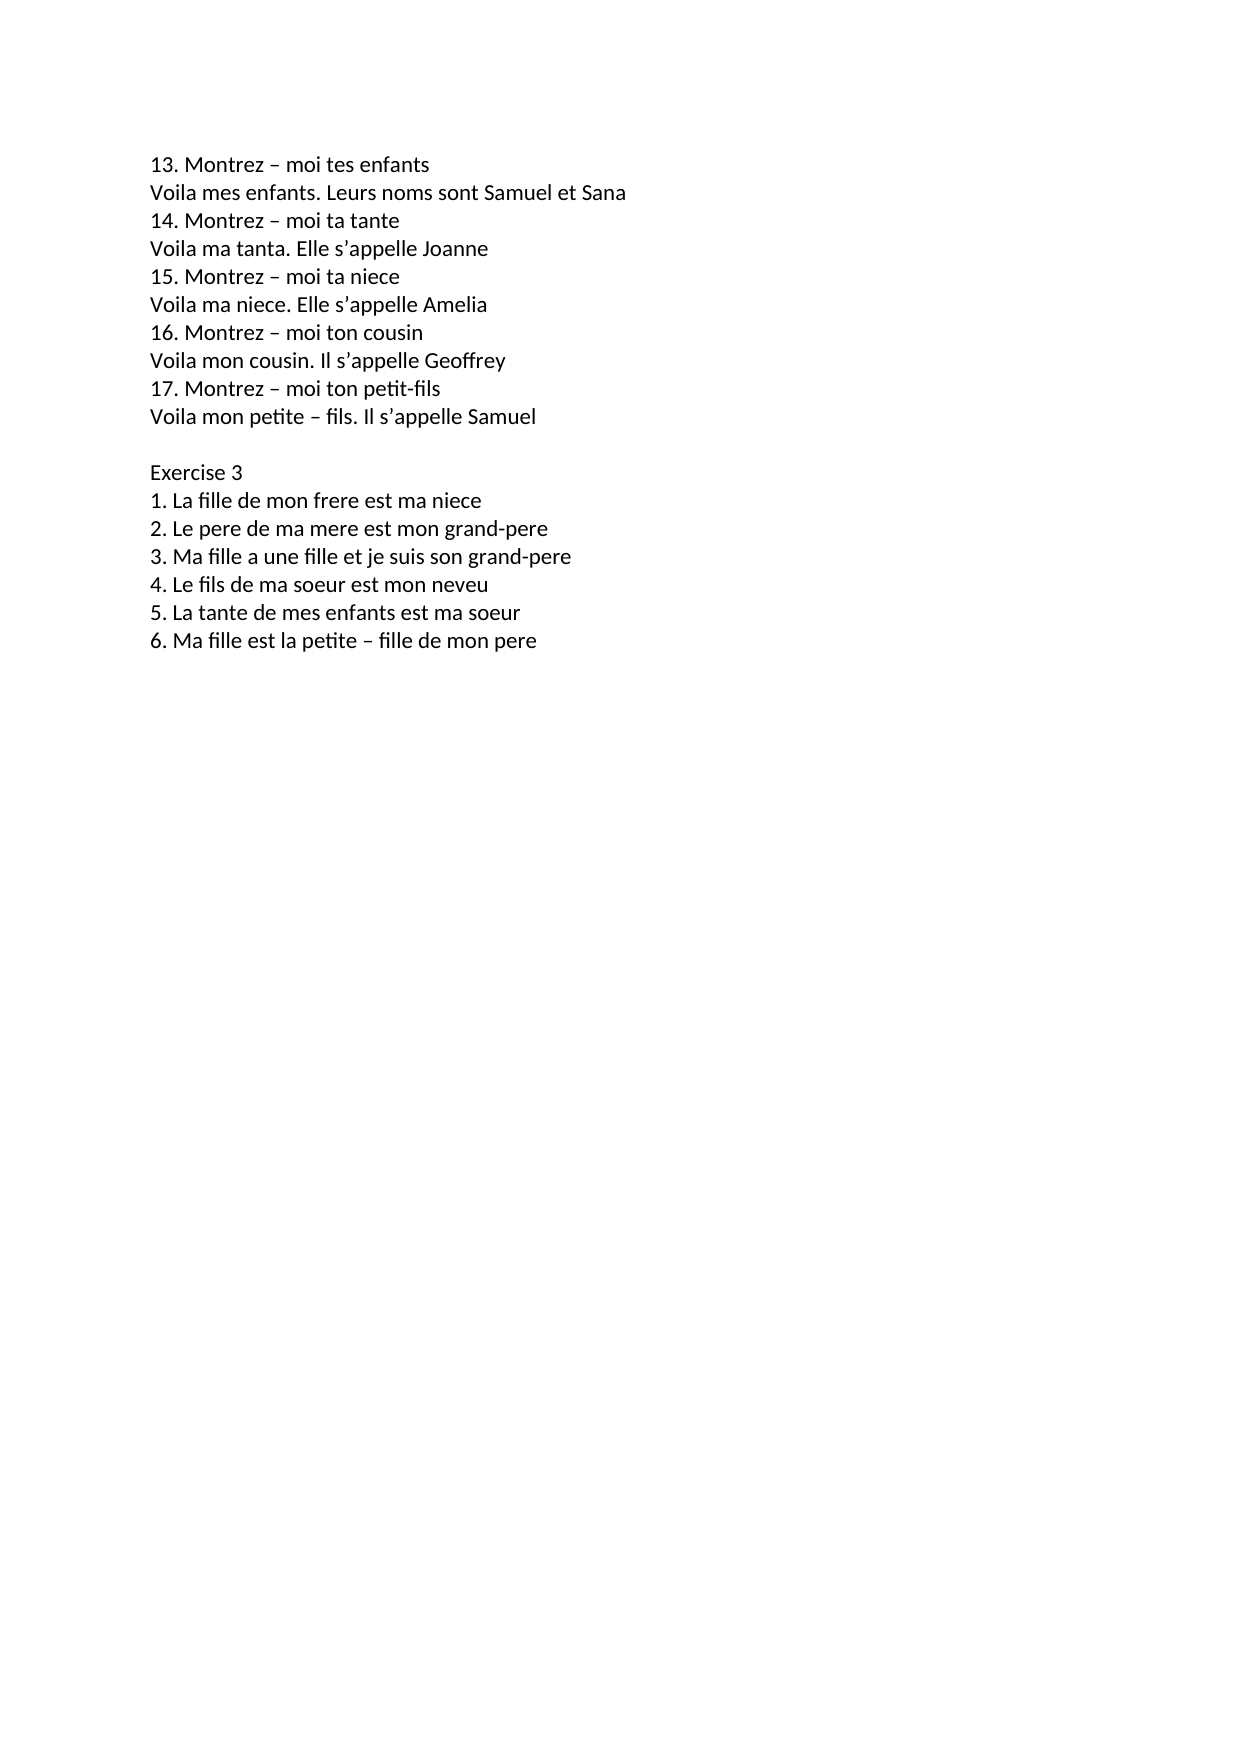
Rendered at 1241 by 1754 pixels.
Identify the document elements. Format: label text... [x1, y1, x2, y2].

text Exercise 3 [150, 458, 1090, 486]
text Voila ma niece. Elle s’appelle Amelia [150, 290, 1090, 318]
text 6. Ma fille est la petite – fille de mon pere [150, 626, 1090, 654]
text 17. Montrez – moi ton petit-fils [150, 374, 1090, 402]
text 5. La tante de mes enfants est ma soeur [150, 598, 1090, 626]
text 4. Le fils de ma soeur est mon neveu [150, 570, 1090, 598]
text 16. Montrez – moi ton cousin [150, 318, 1090, 346]
text 1. La fille de mon frere est ma niece [150, 486, 1090, 514]
text 13. Montrez – moi tes enfants [150, 150, 1090, 178]
text Voila mon petite – fils. Il s’appelle Samuel [150, 402, 1090, 430]
text Voila ma tanta. Elle s’appelle Joanne [150, 234, 1090, 262]
text 2. Le pere de ma mere est mon grand-pere [150, 514, 1090, 542]
text Voila mon cousin. Il s’appelle Geoffrey [150, 346, 1090, 374]
text Voila mes enfants. Leurs noms sont Samuel et Sana [150, 178, 1090, 206]
text 3. Ma fille a une fille et je suis son grand-pere [150, 542, 1090, 570]
text 14. Montrez – moi ta tante [150, 206, 1090, 234]
text 15. Montrez – moi ta niece [150, 262, 1090, 290]
